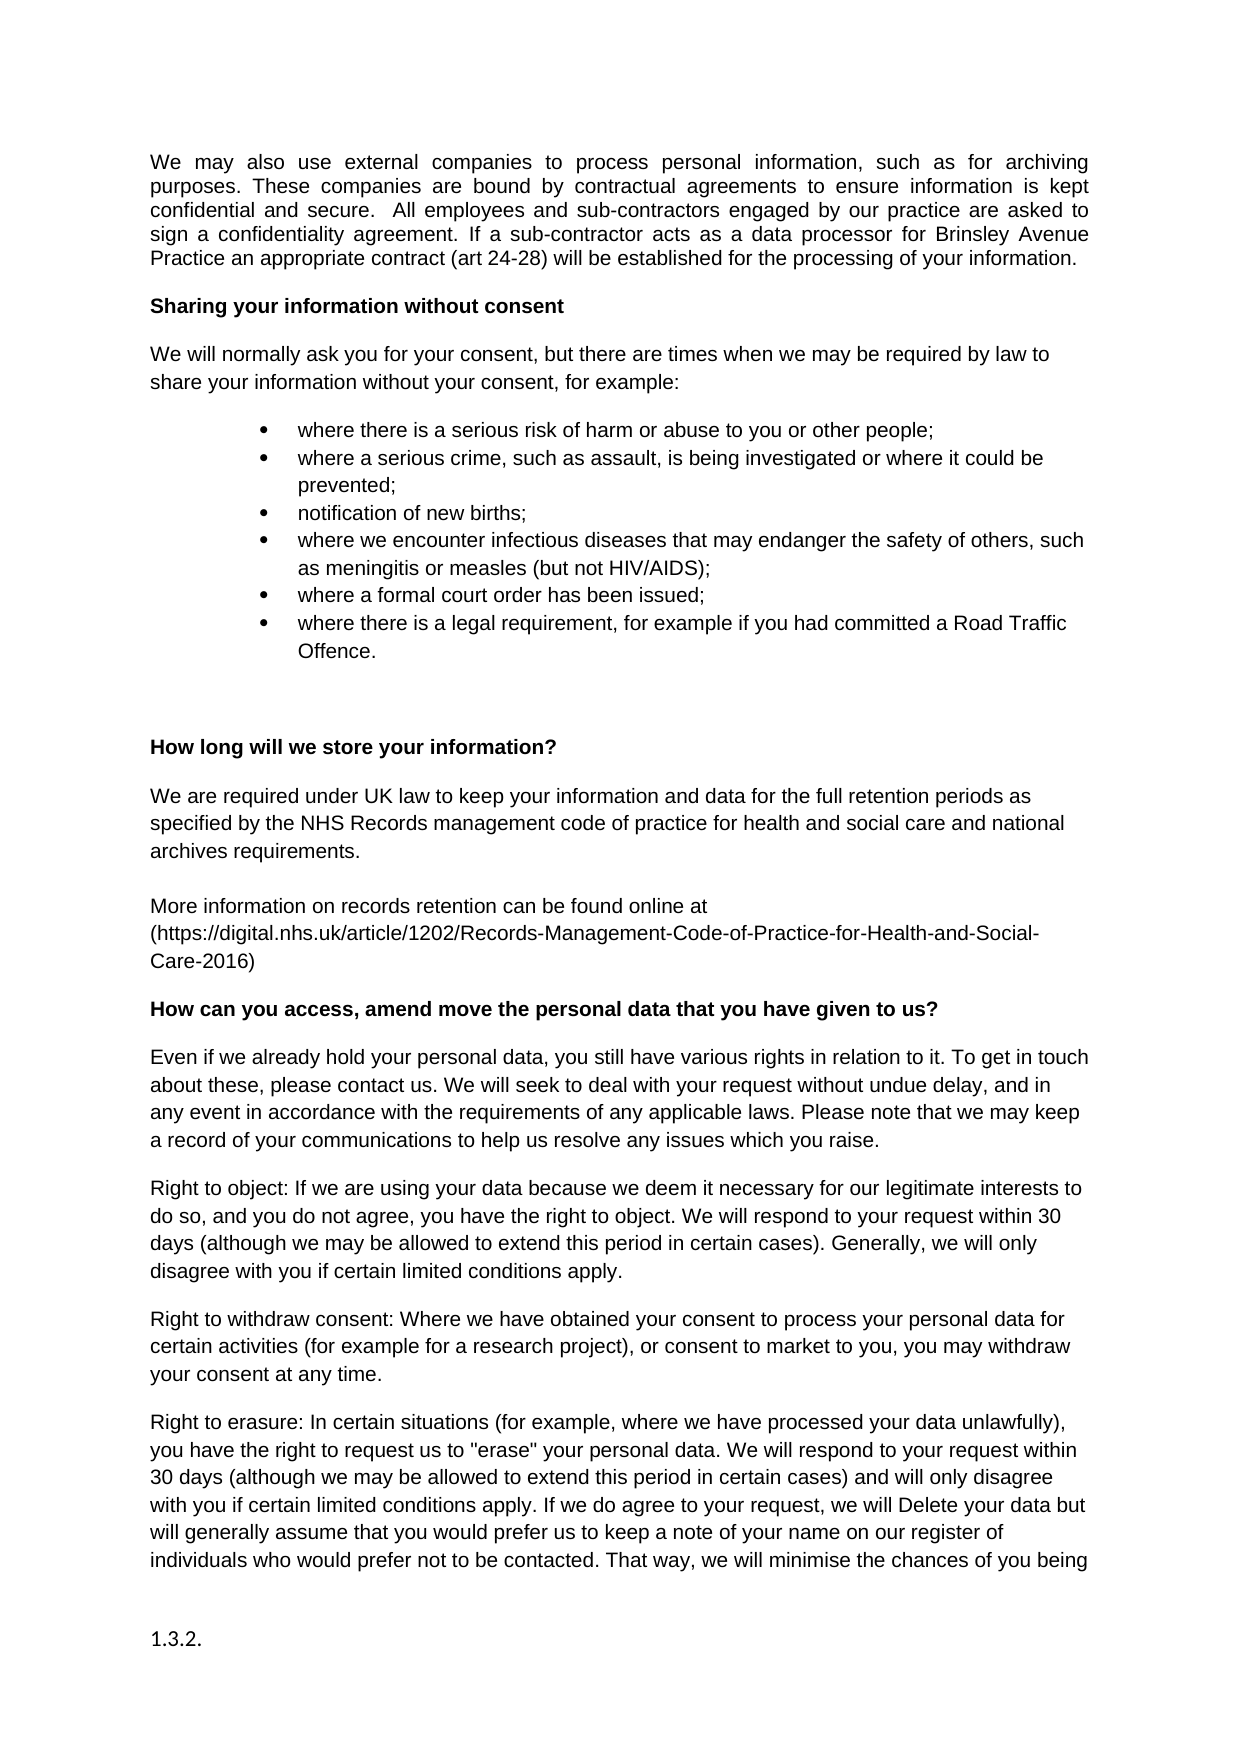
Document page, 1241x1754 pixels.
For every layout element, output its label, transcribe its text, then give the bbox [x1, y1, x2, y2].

text We are required under UK law to keep your information and data for the full retention periods as specified by the NHS Records management code of practice for health and social care and national archives requirements. More information on records retention can be found online at (https://digital.nhs.uk/article/1202/Records-Management-Code-of-Practice-for-Health-and-Social-Care-2016) [150, 783, 1090, 972]
text Right to withdraw consent: Where we have obtained your consent to process your personal data for certain activities (for example for a research project), or consent to market to you, you may withdraw your consent at any time. [150, 1307, 1090, 1386]
text We will normally ask you for your consent, but there are times when we may be required by law to share your information without your consent, for example: [150, 342, 1090, 393]
list where a serious crime, such as assault, is being investigated or where it could be prevented; [260, 446, 1090, 497]
text Sharing your information without consent [150, 294, 1090, 318]
text Even if we already hold your personal data, you still have various rights in relation to it. To get in touch about these, please contact us. We will seek to deal with your request without undue delay, and in any event in accordance with the requirements of any applicable laws. Please note that we may keep a record of your communications to help us resolve any issues which you raise. [150, 1045, 1090, 1152]
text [150, 1410, 1090, 1572]
list where there is a legal requirement, for example if you had committed a Road Traffic Offence. [260, 611, 1090, 662]
list where we encounter infectious diseases that may endanger the safety of others, such as meningitis or measles (but not HIV/AIDS); [260, 528, 1090, 580]
text How long will we store your information? [150, 735, 1090, 759]
text How can you access, amend move the personal data that you have given to us? [150, 997, 1090, 1021]
list notification of new births; [260, 501, 1090, 525]
list where a formal court order has been issued; [260, 583, 1090, 607]
text Right to object: If we are using your data because we deem it necessary for our legitimate interests to do so, and you do not agree, you have the right to object. We will respond to your request within 30 days (although we may be allowed to extend this period in certain cases). Generally, we will only disagree with you if certain limited conditions apply. [150, 1176, 1090, 1282]
text We may also use external companies to process personal information, such as for archiving purposes. These companies are bound by contractual agreements to ensure information is kept confidential and secure. All employees and sub-contractors engaged by our practice are asked to sign a confidentiality agreement. If a sub-contractor acts as a data processor for Brinsley Avenue Practice an appropriate contract (art 24-28) will be established for the processing of your information. [150, 150, 1090, 270]
list where there is a serious risk of harm or abuse to you or other people; [260, 418, 1090, 442]
